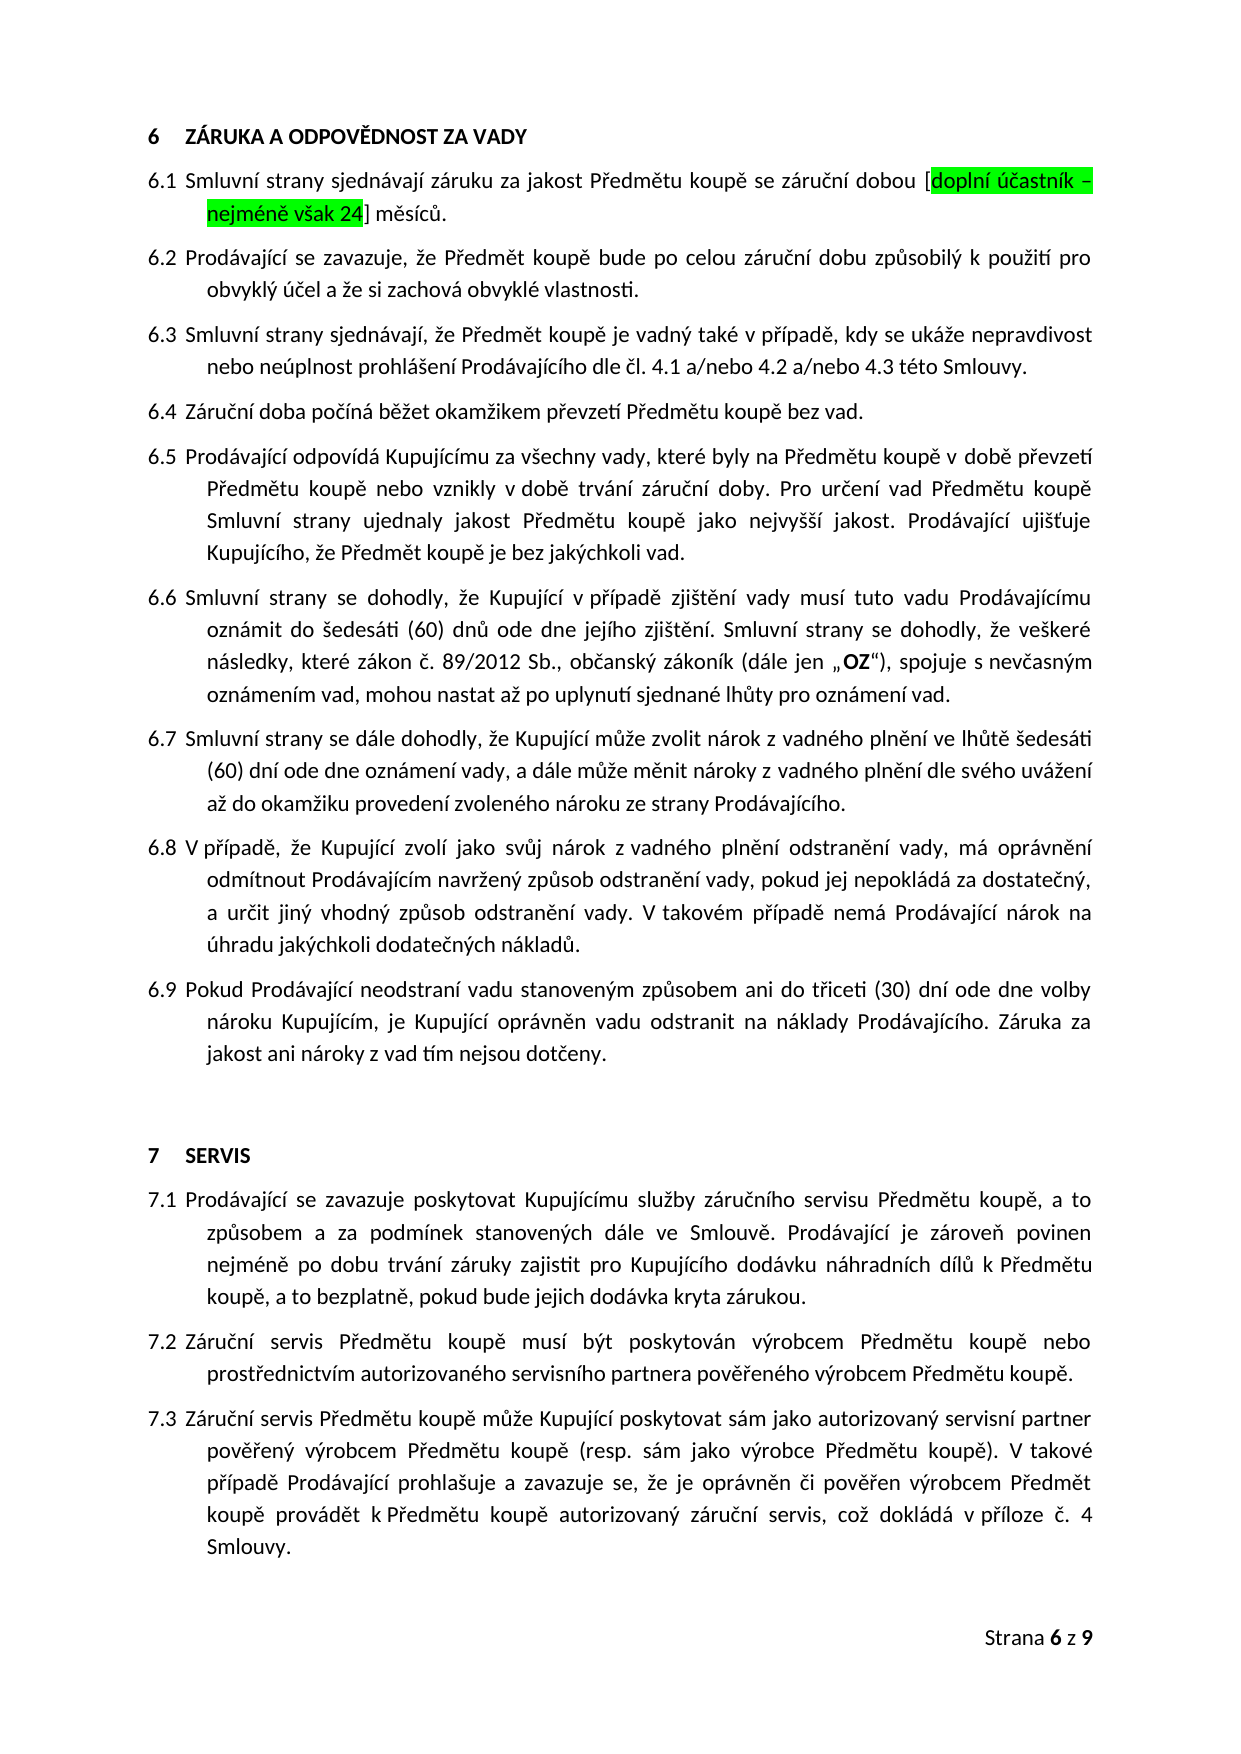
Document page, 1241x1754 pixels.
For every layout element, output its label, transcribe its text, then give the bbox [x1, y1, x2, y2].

list Pokud Prodávající neodstraní vadu stanoveným způsobem ani do třiceti (30) dní ode dne volby nároku Kupujícím, je Kupující oprávněn vadu odstranit na náklady Prodávajícího. Záruka za jakost ani nároky z vad tím nejsou dotčeny. [148, 975, 1093, 1067]
list Prodávající se zavazuje, že Předmět koupě bude po celou záruční dobu způsobilý k použití pro obvyklý účel a že si zachová obvyklé vlastnosti. [148, 243, 1093, 304]
list Záruční doba počíná běžet okamžikem převzetí Předmětu koupě bez vad. [148, 397, 1093, 425]
list V případě, že Kupující zvolí jako svůj nárok z vadného plnění odstranění vady, má oprávnění odmítnout Prodávajícím navržený způsob odstranění vady, pokud jej nepokládá za dostatečný, a určit jiný vhodný způsob odstranění vady. V takovém případě nemá Prodávající nárok na úhradu jakýchkoli dodatečných nákladů. [148, 833, 1093, 958]
list Smluvní strany se dohodly, že Kupující v případě zjištění vady musí tuto vadu Prodávajícímu oznámit do šedesáti (60) dnů ode dne jejího zjištění. Smluvní strany se dohodly, že veškeré následky, které zákon č. 89/2012 Sb., občanský zákoník (dále jen „OZ“), spojuje s nevčasným oznámením vad, mohou nastat až po uplynutí sjednané lhůty pro oznámení vad. [148, 583, 1093, 708]
list SERVIS [148, 1141, 1093, 1169]
list Smluvní strany se dále dohodly, že Kupující může zvolit nárok z vadného plnění ve lhůtě šedesáti (60) dní ode dne oznámení vady, a dále může měnit nároky z vadného plnění dle svého uvážení až do okamžiku provedení zvoleného nároku ze strany Prodávajícího. [148, 724, 1093, 817]
list Záruční servis Předmětu koupě musí být poskytován výrobcem Předmětu koupě nebo prostřednictvím autorizovaného servisního partnera pověřeného výrobcem Předmětu koupě. [148, 1327, 1093, 1387]
list Záruční servis Předmětu koupě může Kupující poskytovat sám jako autorizovaný servisní partner pověřený výrobcem Předmětu koupě (resp. sám jako výrobce Předmětu koupě). V takové případě Prodávající prohlašuje a zavazuje se, že je oprávněn či pověřen výrobcem Předmět koupě provádět k Předmětu koupě autorizovaný záruční servis, což dokládá v příloze č. 4 Smlouvy. [148, 1404, 1093, 1561]
list Smluvní strany sjednávají záruku za jakost Předmětu koupě se záruční dobou [doplní účastník – nejméně však 24] měsíců. [148, 167, 1093, 227]
list Prodávající se zavazuje poskytovat Kupujícímu služby záručního servisu Předmětu koupě, a to způsobem a za podmínek stanovených dále ve Smlouvě. Prodávající je zároveň povinen nejméně po dobu trvání záruky zajistit pro Kupujícího dodávku náhradních dílů k Předmětu koupě, a to bezplatně, pokud bude jejich dodávka kryta zárukou. [148, 1186, 1093, 1310]
list Prodávající odpovídá Kupujícímu za všechny vady, které byly na Předmětu koupě v době převzetí Předmětu koupě nebo vznikly v době trvání záruční doby. Pro určení vad Předmětu koupě Smluvní strany ujednaly jakost Předmětu koupě jako nejvyšší jakost. Prodávající ujišťuje Kupujícího, že Předmět koupě je bez jakýchkoli vad. [148, 442, 1093, 566]
list Smluvní strany sjednávají, že Předmět koupě je vadný také v případě, kdy se ukáže nepravdivost nebo neúplnost prohlášení Prodávajícího dle čl. 4.1 a/nebo 4.2 a/nebo 4.3 této Smlouvy. [148, 320, 1093, 381]
list ZÁRUKA A ODPOVĚDNOST ZA VADY [148, 122, 1093, 150]
